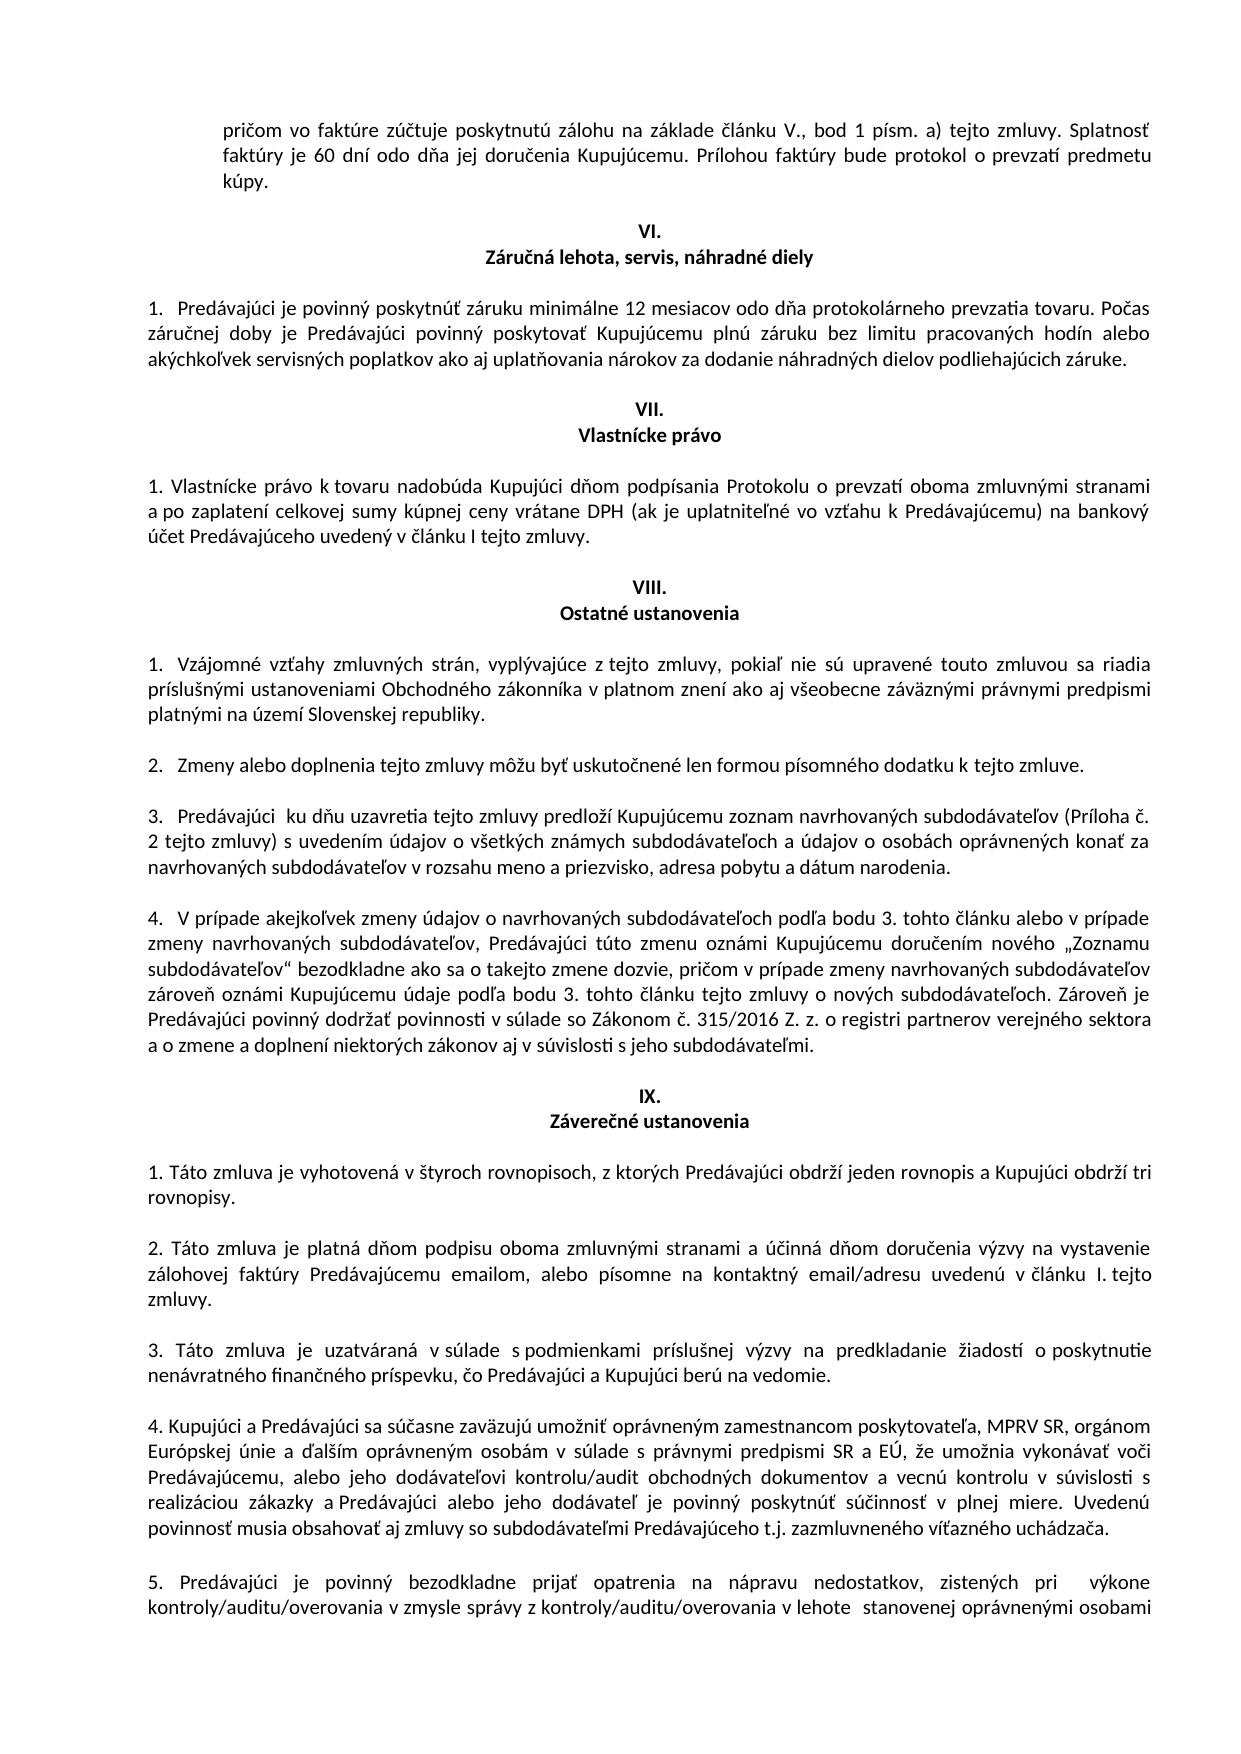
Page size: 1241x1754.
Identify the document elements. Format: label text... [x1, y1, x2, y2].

text IX. [148, 1083, 1152, 1108]
text 1. Vlastnícke právo k tovaru nadobúda Kupujúci dňom podpísania Protokolu o prevzatí oboma zmluvnými stranami a po zaplatení celkovej sumy kúpnej ceny vrátane DPH (ak je uplatniteľné vo vzťahu k Predávajúcemu) na bankový účet Predávajúceho uvedený v článku I tejto zmluvy. [148, 473, 1152, 549]
text 2. Táto zmluva je platná dňom podpisu oboma zmluvnými stranami a účinná dňom doručenia výzvy na vystavenie zálohovej faktúry Predávajúcemu emailom, alebo písomne na kontaktný email/adresu uvedenú v článku I. tejto zmluvy. [148, 1235, 1152, 1312]
text Záverečné ustanovenia [148, 1108, 1152, 1134]
text 4. Kupujúci a Predávajúci sa súčasne zaväzujú umožniť oprávneným zamestnancom poskytovateľa, MPRV SR, orgánom Európskej únie a ďalším oprávneným osobám v súlade s právnymi predpismi SR a EÚ, že umožnia vykonávať voči Predávajúcemu, alebo jeho dodávateľovi kontrolu/audit obchodných dokumentov a vecnú kontrolu v súvislosti s realizáciou zákazky a Predávajúci alebo jeho dodávateľ je povinný poskytnúť súčinnosť v plnej miere. Uvedenú povinnosť musia obsahovať aj zmluvy so subdodávateľmi Predávajúceho t.j. zazmluvneného víťazného uchádzača. [148, 1413, 1152, 1540]
text 3. Táto zmluva je uzatváraná v súlade s podmienkami príslušnej výzvy na predkladanie žiadostí o poskytnutie nenávratného finančného príspevku, čo Predávajúci a Kupujúci berú na vedomie. [148, 1337, 1152, 1388]
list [185, 117, 1152, 193]
list Zmeny alebo doplnenia tejto zmluvy môžu byť uskutočnené len formou písomného dodatku k tejto zmluve. [148, 752, 1152, 778]
text VI. [148, 219, 1152, 244]
text Záručná lehota, servis, náhradné diely [148, 244, 1152, 269]
list V prípade akejkoľvek zmeny údajov o navrhovaných subdodávateľoch podľa bodu 3. tohto článku alebo v prípade zmeny navrhovaných subdodávateľov, Predávajúci túto zmenu oznámi Kupujúcemu doručením nového „Zoznamu subdodávateľov“ bezodkladne ako sa o takejto zmene dozvie, pričom v prípade zmeny navrhovaných subdodávateľov zároveň oznámi Kupujúcemu údaje podľa bodu 3. tohto článku tejto zmluvy o nových subdodávateľoch. Zároveň je Predávajúci povinný dodržať povinnosti v súlade so Zákonom č. 315/2016 Z. z. o registri partnerov verejného sektora a o zmene a doplnení niektorých zákonov aj v súvislosti s jeho subdodávateľmi. [148, 905, 1152, 1057]
list Predávajúci ku dňu uzavretia tejto zmluvy predloží Kupujúcemu zoznam navrhovaných subdodávateľov (Príloha č. 2 tejto zmluvy) s uvedením údajov o všetkých známych subdodávateľoch a údajov o osobách oprávnených konať za navrhovaných subdodávateľov v rozsahu meno a priezvisko, adresa pobytu a dátum narodenia. [148, 803, 1152, 879]
text VIII. [148, 574, 1152, 600]
list Predávajúci je povinný poskytnúť záruku minimálne 12 mesiacov odo dňa protokolárneho prevzatia tovaru. Počas záručnej doby je Predávajúci povinný poskytovať Kupujúcemu plnú záruku bez limitu pracovaných hodín alebo akýchkoľvek servisných poplatkov ako aj uplatňovania nárokov za dodanie náhradných dielov podliehajúcich záruke. [148, 295, 1152, 371]
text 1. Táto zmluva je vyhotovená v štyroch rovnopisoch, z ktorých Predávajúci obdrží jeden rovnopis a Kupujúci obdrží tri rovnopisy. [148, 1159, 1152, 1210]
text Ostatné ustanovenia [148, 600, 1152, 625]
text Vlastnícke právo [148, 422, 1152, 447]
list Vzájomné vzťahy zmluvných strán, vyplývajúce z tejto zmluvy, pokiaľ nie sú upravené touto zmluvou sa riadia príslušnými ustanoveniami Obchodného zákonníka v platnom znení ako aj všeobecne záväznými právnymi predpismi platnými na území Slovenskej republiky. [148, 651, 1152, 727]
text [148, 1569, 1152, 1620]
text VII. [148, 397, 1152, 422]
